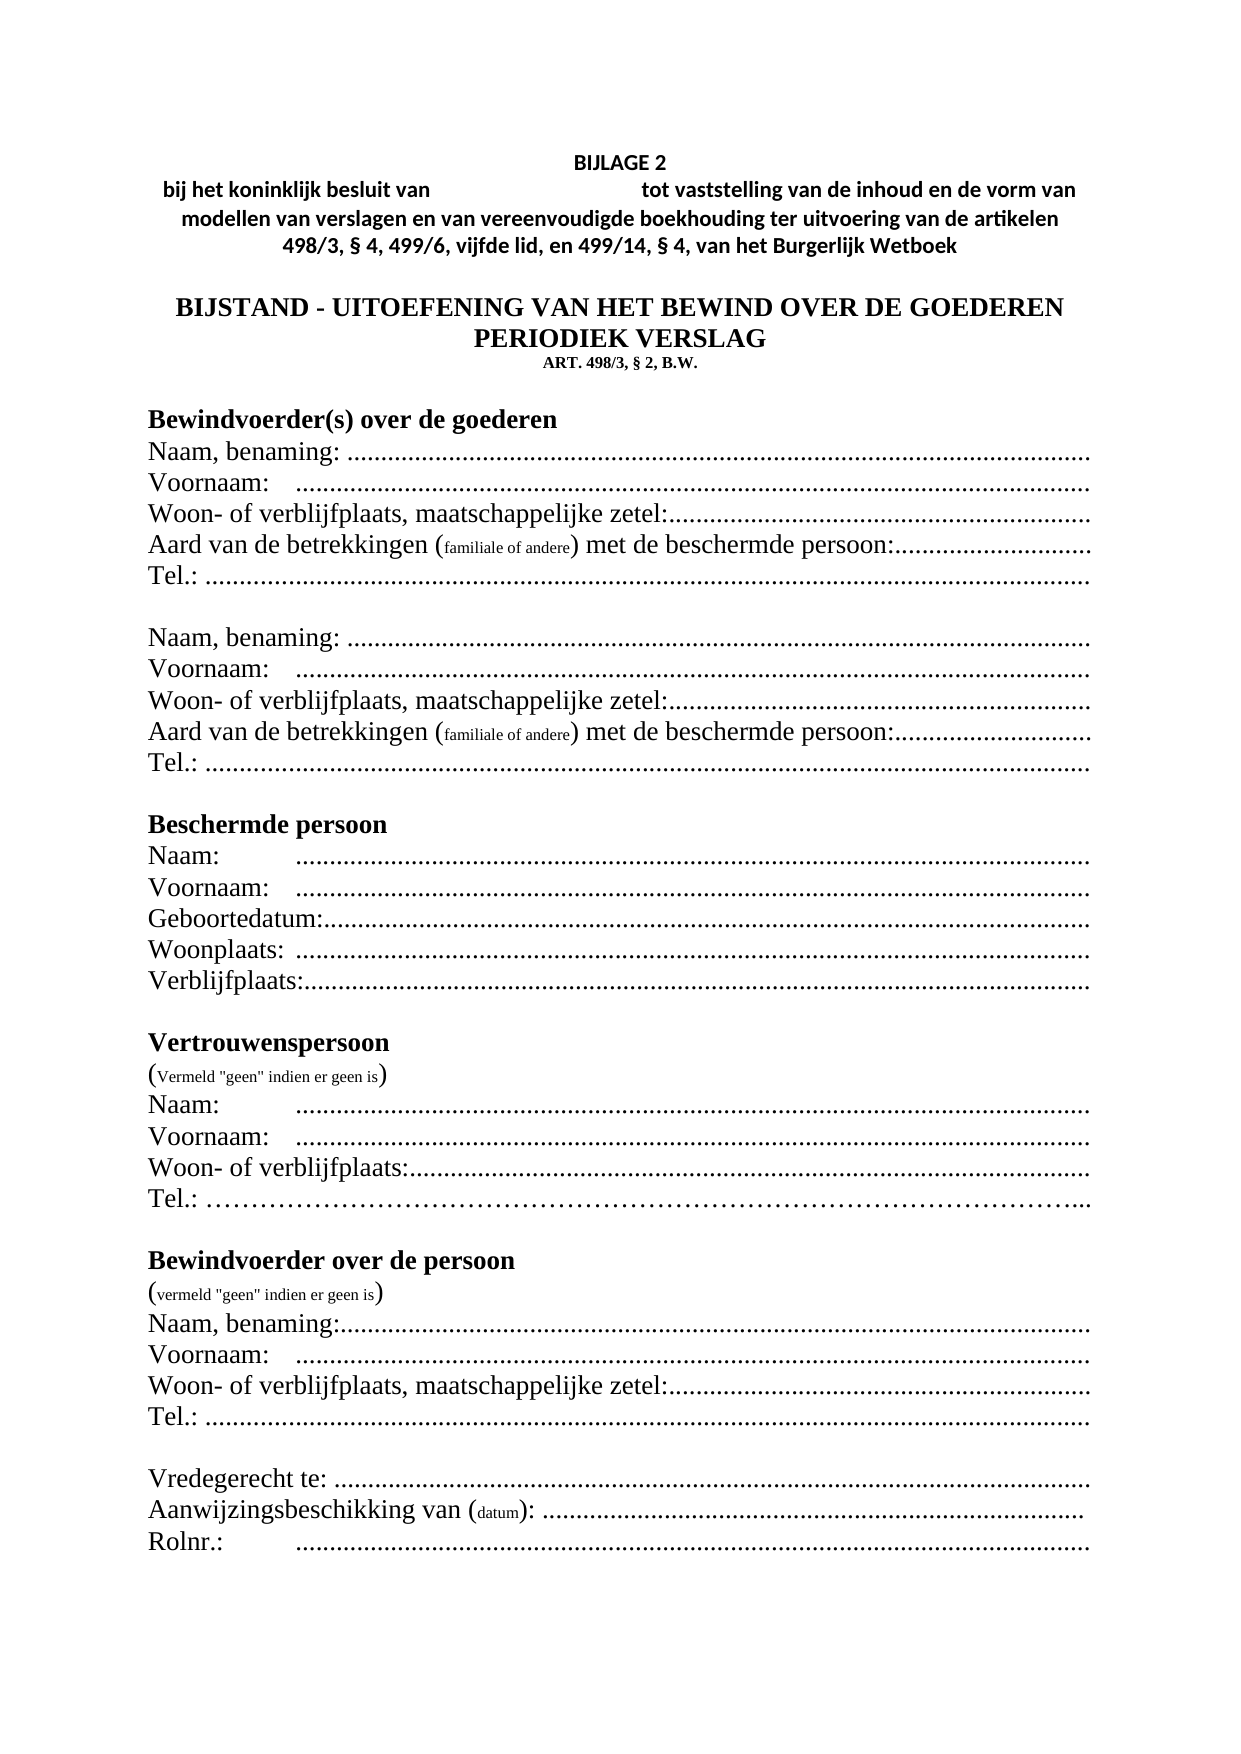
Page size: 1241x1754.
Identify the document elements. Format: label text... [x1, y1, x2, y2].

text bij het koninklijk besluit van tot vaststelling van de inhoud en de vorm van modellen van verslagen en van vereenvoudigde boekhouding ter uitvoering van de artikelen 498/3, § 4, 499/6, vijfde lid, en 499/14, § 4, van het Burgerlijk Wetboek [148, 176, 1093, 260]
text BIJSTAND - UITOEFENING VAN HET BEWIND OVER DE GOEDEREN [148, 291, 1093, 322]
text Beschermde persoon [148, 808, 1093, 839]
text Bewindvoerder over de persoon [148, 1244, 1093, 1276]
text Woon- of verblijfplaats, maatschappelijke zetel: [148, 1369, 1093, 1400]
text Naam: [148, 1089, 1093, 1120]
text Naam, benaming: [148, 1307, 1093, 1338]
text Voornaam: [148, 653, 1093, 684]
text Woon- of verblijfplaats, maatschappelijke zetel: [148, 497, 1093, 528]
text PERIODIEK VERSLAG [148, 322, 1093, 353]
text Aard van de betrekkingen (familiale of andere) met de beschermde persoon: [148, 528, 1093, 559]
text Rolnr.: [148, 1525, 1093, 1556]
text Woon- of verblijfplaats, maatschappelijke zetel: [148, 684, 1093, 715]
text Tel.: [148, 1400, 1093, 1431]
text Bewindvoerder(s) over de goederen [148, 403, 1093, 434]
text Voornaam: [148, 1120, 1093, 1151]
text Geboortedatum: [148, 902, 1093, 933]
text Voornaam: [148, 1338, 1093, 1369]
text Aard van de betrekkingen (familiale of andere) met de beschermde persoon: [148, 715, 1093, 746]
text Naam, benaming: [148, 621, 1093, 653]
text Voornaam: [148, 871, 1093, 902]
text ART. 498/3, § 2, B.W. [148, 353, 1093, 372]
text Tel.: [148, 559, 1093, 590]
text Aanwijzingsbeschikking van (datum): [148, 1493, 1093, 1525]
text Naam, benaming: [148, 434, 1093, 466]
text BIJLAGE 2 [148, 148, 1093, 176]
text Woon- of verblijfplaats: [148, 1151, 1093, 1182]
text (Vermeld "geen" indien er geen is) [148, 1057, 1093, 1089]
text Verblijfplaats: [148, 964, 1093, 995]
text Tel.: ……………………………………………………………………………………... [148, 1182, 1093, 1213]
text (vermeld "geen" indien er geen is) [148, 1276, 1093, 1307]
text Woonplaats: [148, 933, 1093, 964]
text Voornaam: [148, 466, 1093, 497]
text Naam: [148, 839, 1093, 871]
text Vredegerecht te: [148, 1462, 1093, 1493]
text Tel.: [148, 746, 1093, 777]
text Vertrouwenspersoon [148, 1026, 1093, 1057]
